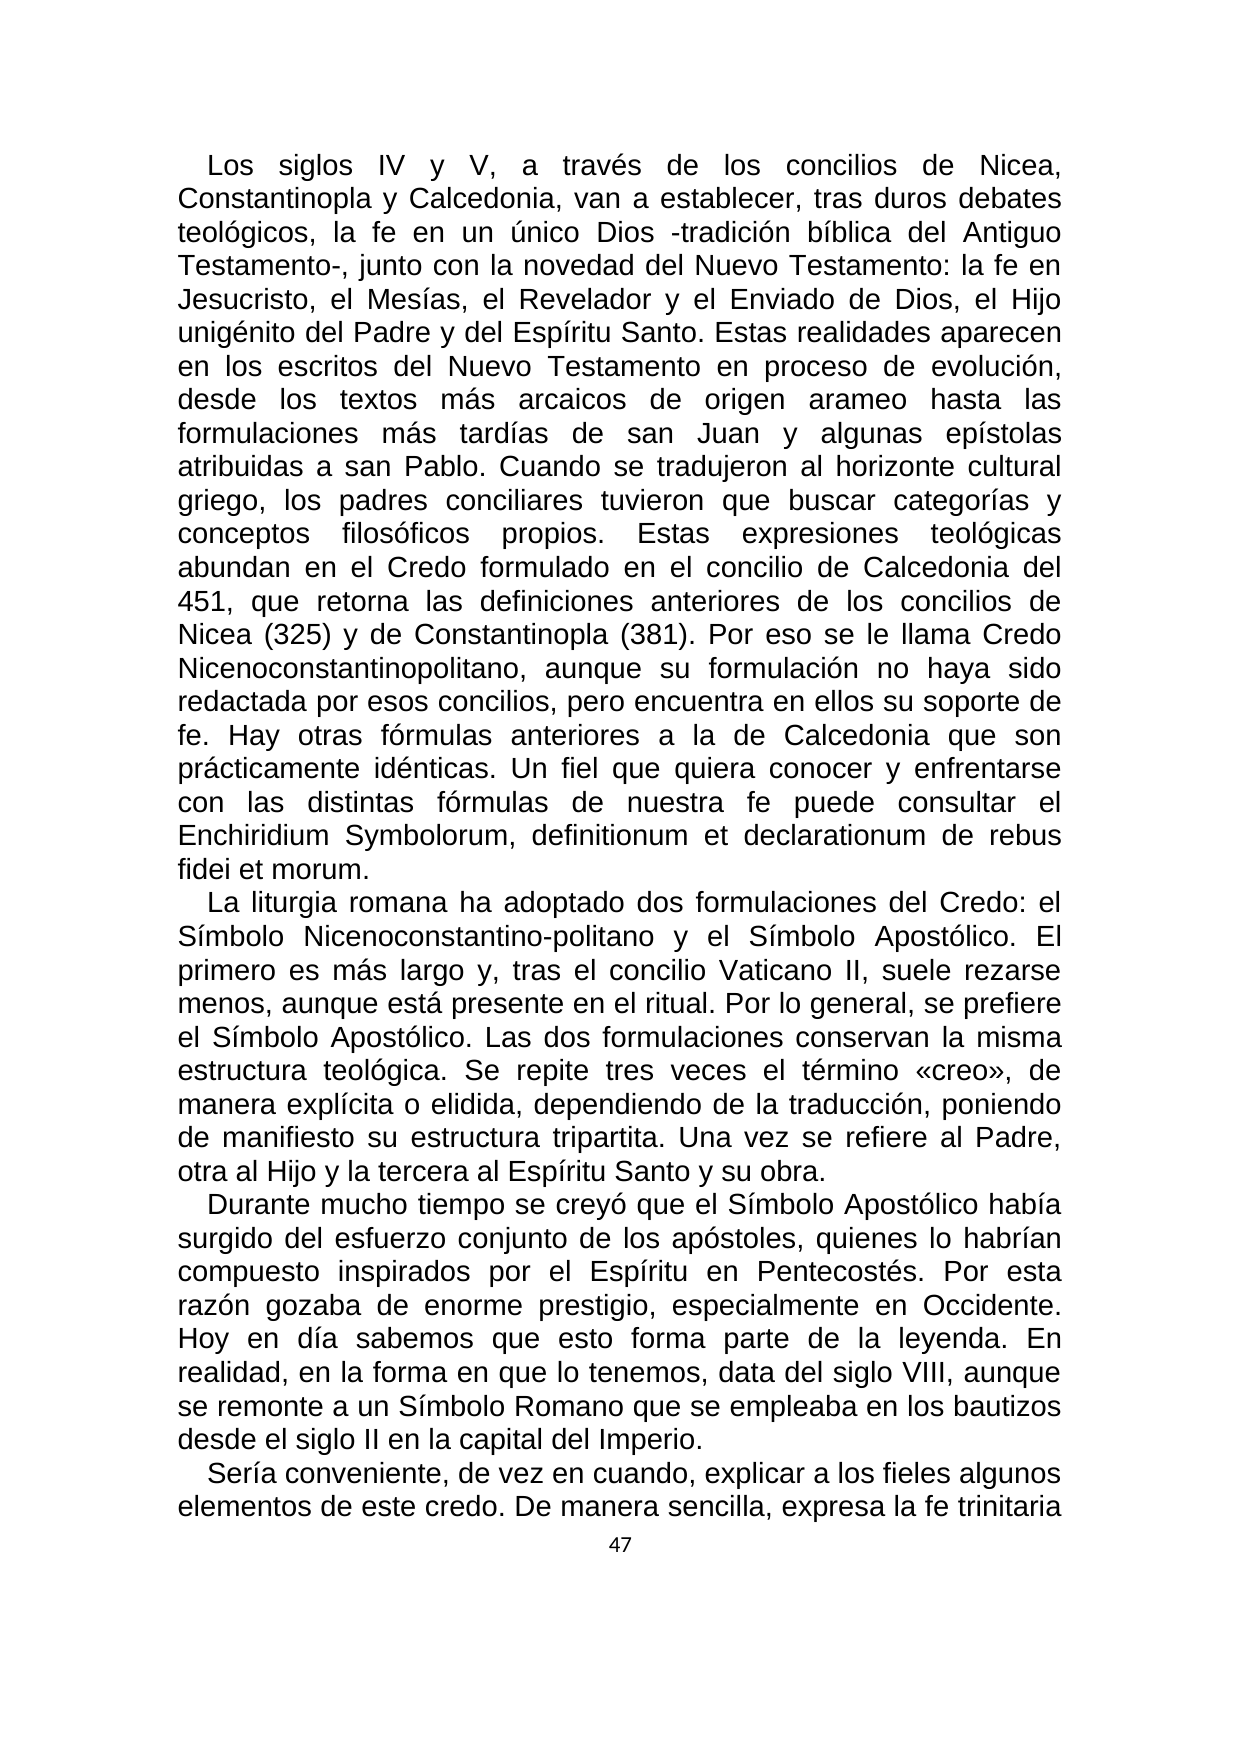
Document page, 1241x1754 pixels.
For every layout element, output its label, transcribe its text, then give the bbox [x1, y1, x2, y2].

text La liturgia romana ha adoptado dos formulaciones del Credo: el Símbolo Nicenoconstantino-politano y el Símbolo Apostólico. El primero es más largo y, tras el concilio Vaticano II, suele rezarse menos, aunque está presente en el ritual. Por lo general, se prefiere el Símbolo Apostólico. Las dos formulaciones conservan la misma estructura teológica. Se repite tres veces el término «creo», de manera explícita o elidida, dependiendo de la traducción, poniendo de manifiesto su estructura tripartita. Una vez se refiere al Padre, otra al Hijo y la tercera al Espíritu Santo y su obra. [177, 886, 1063, 1187]
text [177, 1456, 1063, 1523]
text Durante mucho tiempo se creyó que el Símbolo Apostólico había surgido del esfuerzo conjunto de los apóstoles, quienes lo habrían compuesto inspirados por el Espíritu en Pentecostés. Por esta razón gozaba de enorme prestigio, especialmente en Occidente. Hoy en día sabemos que esto forma parte de la leyenda. En realidad, en la forma en que lo tenemos, data del siglo VIII, aunque se remonte a un Símbolo Romano que se empleaba en los bautizos desde el siglo II en la capital del Imperio. [177, 1187, 1063, 1456]
text Los siglos IV y V, a través de los concilios de Nicea, Constantinopla y Calcedonia, van a establecer, tras duros debates teológicos, la fe en un único Dios -tradición bíblica del Antiguo Testamento-, junto con la novedad del Nuevo Testamento: la fe en Jesucristo, el Mesías, el Revelador y el Enviado de Dios, el Hijo unigénito del Padre y del Espíritu Santo. Estas realidades aparecen en los escritos del Nuevo Testamento en proceso de evolución, desde los textos más arcaicos de origen arameo hasta las formulaciones más tardías de san Juan y algunas epístolas atribuidas a san Pablo. Cuando se tradujeron al horizonte cultural griego, los padres conciliares tuvieron que buscar categorías y conceptos filosóficos propios. Estas expresiones teológicas abundan en el Credo formulado en el concilio de Calcedonia del 451, que retorna las definiciones anteriores de los concilios de Nicea (325) y de Constantinopla (381). Por eso se le llama Credo Nicenoconstantinopolitano, aunque su formulación no haya sido redactada por esos concilios, pero encuentra en ellos su soporte de fe. Hay otras fórmulas anteriores a la de Calcedonia que son prácticamente idénticas. Un fiel que quiera conocer y enfrentarse con las distintas fórmulas de nuestra fe puede consultar el Enchiridium Symbolorum, definitionum et declarationum de rebus fidei et morum. [177, 148, 1063, 886]
